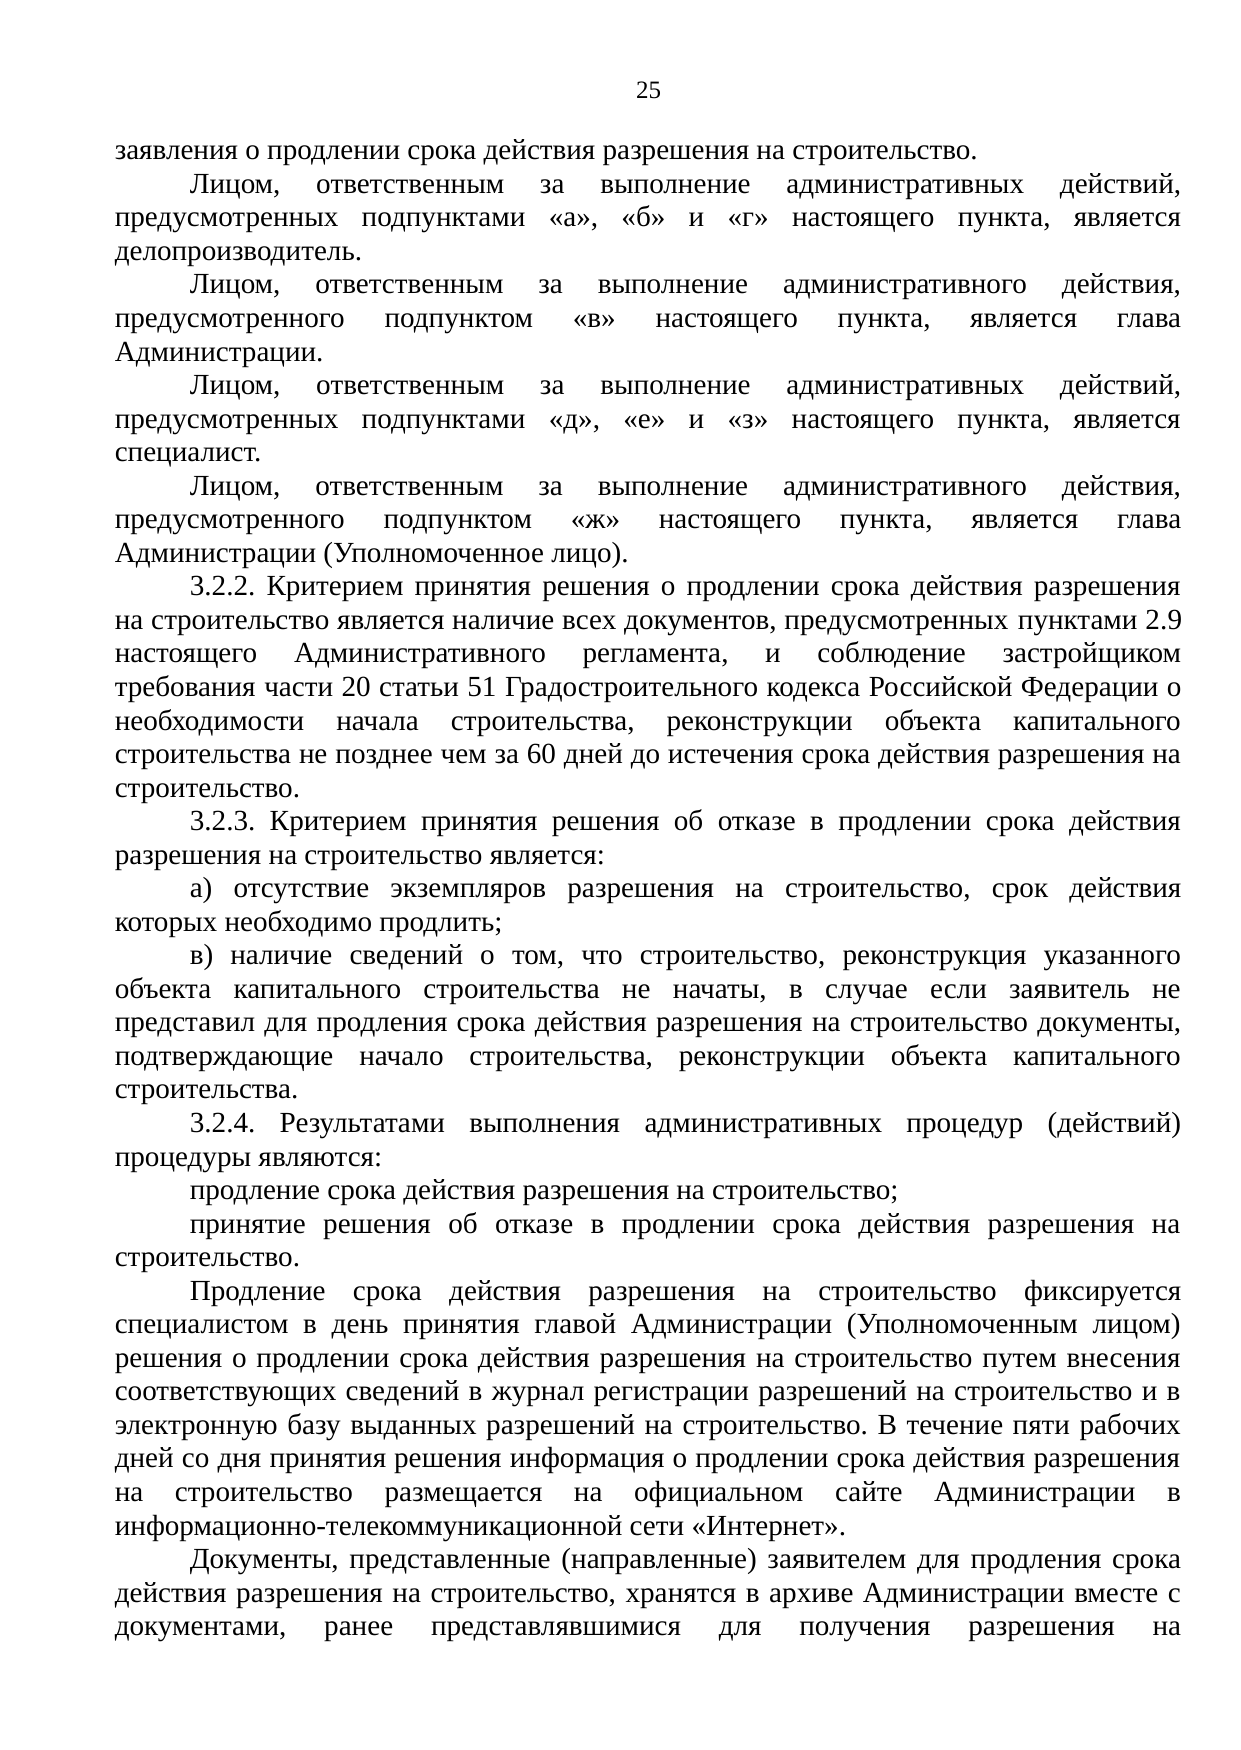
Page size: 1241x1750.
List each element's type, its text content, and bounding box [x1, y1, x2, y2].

text 3.2.2. Критерием принятия решения о продлении срока действия разрешения на строительство является наличие всех документов, предусмотренных пунктами 2.9 настоящего Административного регламента, и соблюдение застройщиком требования части 20 статьи 51 Градостроительного кодекса Российской Федерации о необходимости начала строительства, реконструкции объекта капитального строительства не позднее чем за 60 дней до истечения срока действия разрешения на строительство. [114, 568, 1182, 803]
text 3.2.3. Критерием принятия решения об отказе в продлении срока действия разрешения на строительство является: [114, 803, 1182, 870]
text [114, 132, 1182, 166]
text Лицом, ответственным за выполнение административных действий, предусмотренных подпунктами «а», «б» и «г» настоящего пункта, является делопроизводитель. [114, 166, 1182, 267]
text Продление срока действия разрешения на строительство фиксируется специалистом в день принятия главой Администрации (Уполномоченным лицом) решения о продлении срока действия разрешения на строительство путем внесения соответствующих сведений в журнал регистрации разрешений на строительство и в электронную базу выданных разрешений на строительство. В течение пяти рабочих дней со дня принятия решения информация о продлении срока действия разрешения на строительство размещается на официальном сайте Администрации в информационно-телекоммуникационной сети «Интернет». [114, 1273, 1182, 1541]
text продление срока действия разрешения на строительство; [114, 1172, 1182, 1206]
text Лицом, ответственным за выполнение административного действия, предусмотренного подпунктом «в» настоящего пункта, является глава Администрации. [114, 267, 1182, 367]
text 3.2.4. Результатами выполнения административных процедур (действий) процедуры являются: [114, 1105, 1182, 1172]
text в) наличие сведений о том, что строительство, реконструкция указанного объекта капитального строительства не начаты, в случае если заявитель не представил для продления срока действия разрешения на строительство документы, подтверждающие начало строительства, реконструкции объекта капитального строительства. [114, 937, 1182, 1105]
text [114, 1541, 1182, 1642]
text принятие решения об отказе в продлении срока действия разрешения на строительство. [114, 1206, 1182, 1273]
text а) отсутствие экземпляров разрешения на строительство, срок действия которых необходимо продлить; [114, 870, 1182, 937]
text Лицом, ответственным за выполнение административного действия, предусмотренного подпунктом «ж» настоящего пункта, является глава Администрации (Уполномоченное лицо). [114, 468, 1182, 568]
text Лицом, ответственным за выполнение административных действий, предусмотренных подпунктами «д», «е» и «з» настоящего пункта, является специалист. [114, 367, 1182, 468]
